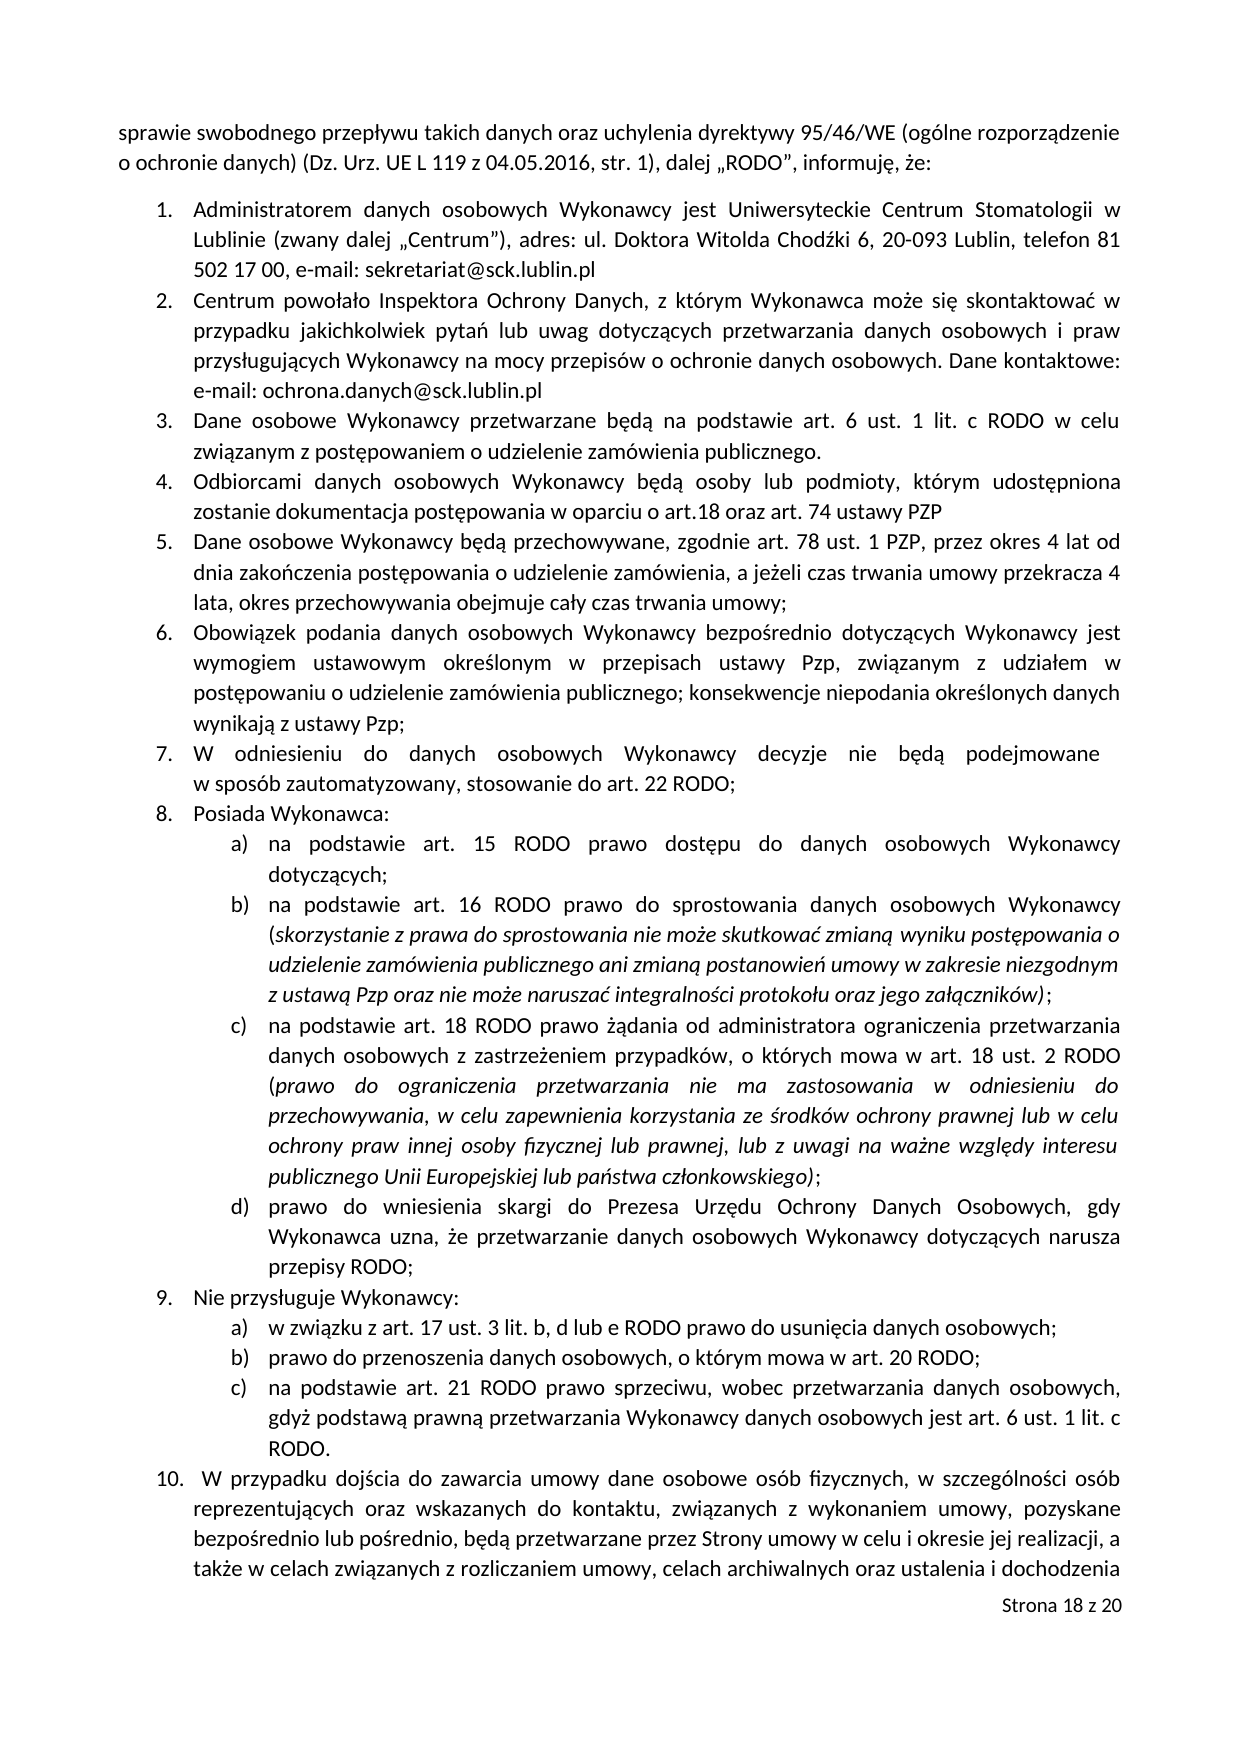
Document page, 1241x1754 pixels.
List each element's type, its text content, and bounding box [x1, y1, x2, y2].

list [156, 1464, 1122, 1583]
list Centrum powołało Inspektora Ochrony Danych, z którym Wykonawca może się skontaktować w przypadku jakichkolwiek pytań lub uwag dotyczących przetwarzania danych osobowych i praw przysługujących Wykonawcy na mocy przepisów o ochronie danych osobowych. Dane kontaktowe: e-mail: ochrona.danych@sck.lublin.pl [156, 286, 1122, 404]
list na podstawie art. 16 RODO prawo do sprostowania danych osobowych Wykonawcy (skorzystanie z prawa do sprostowania nie może skutkować zmianą wyniku postępowania o udzielenie zamówienia publicznego ani zmianą postanowień umowy w zakresie niezgodnym z ustawą Pzp oraz nie może naruszać integralności protokołu oraz jego załączników); [231, 890, 1122, 1009]
list Administratorem danych osobowych Wykonawcy jest Uniwersyteckie Centrum Stomatologii w Lublinie (zwany dalej „Centrum”), adres: ul. Doktora Witolda Chodźki 6, 20-093 Lublin, telefon 81 502 17 00, e-mail: sekretariat@sck.lublin.pl [156, 195, 1122, 284]
list na podstawie art. 18 RODO prawo żądania od administratora ograniczenia przetwarzania danych osobowych z zastrzeżeniem przypadków, o których mowa w art. 18 ust. 2 RODO (prawo do ograniczenia przetwarzania nie ma zastosowania w odniesieniu do przechowywania, w celu zapewnienia korzystania ze środków ochrony prawnej lub w celu ochrony praw innej osoby fizycznej lub prawnej, lub z uwagi na ważne względy interesu publicznego Unii Europejskiej lub państwa członkowskiego); [231, 1011, 1122, 1190]
list w związku z art. 17 ust. 3 lit. b, d lub e RODO prawo do usunięcia danych osobowych; [231, 1313, 1122, 1341]
list na podstawie art. 21 RODO prawo sprzeciwu, wobec przetwarzania danych osobowych, gdyż podstawą prawną przetwarzania Wykonawcy danych osobowych jest art. 6 ust. 1 lit. c RODO. [231, 1373, 1122, 1462]
list Odbiorcami danych osobowych Wykonawcy będą osoby lub podmioty, którym udostępniona zostanie dokumentacja postępowania w oparciu o art.18 oraz art. 74 ustawy PZP [156, 467, 1122, 525]
list Dane osobowe Wykonawcy będą przechowywane, zgodnie art. 78 ust. 1 PZP, przez okres 4 lat od dnia zakończenia postępowania o udzielenie zamówienia, a jeżeli czas trwania umowy przekracza 4 lata, okres przechowywania obejmuje cały czas trwania umowy; [156, 527, 1122, 616]
list Posiada Wykonawca: [156, 799, 1122, 827]
list Dane osobowe Wykonawcy przetwarzane będą na podstawie art. 6 ust. 1 lit. c RODO w celu związanym z postępowaniem o udzielenie zamówienia publicznego. [156, 407, 1122, 465]
list Obowiązek podania danych osobowych Wykonawcy bezpośrednio dotyczących Wykonawcy jest wymogiem ustawowym określonym w przepisach ustawy Pzp, związanym z udziałem w postępowaniu o udzielenie zamówienia publicznego; konsekwencje niepodania określonych danych wynikają z ustawy Pzp; [156, 618, 1122, 737]
list prawo do wniesienia skargi do Prezesa Urzędu Ochrony Danych Osobowych, gdy Wykonawca uzna, że przetwarzanie danych osobowych Wykonawcy dotyczących narusza przepisy RODO; [231, 1192, 1122, 1281]
list na podstawie art. 15 RODO prawo dostępu do danych osobowych Wykonawcy dotyczących; [231, 829, 1122, 888]
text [118, 118, 1122, 176]
list Nie przysługuje Wykonawcy: [156, 1283, 1122, 1311]
list W odniesieniu do danych osobowych Wykonawcy decyzje nie będą podejmowane w sposób zautomatyzowany, stosowanie do art. 22 RODO; [156, 739, 1122, 797]
list prawo do przenoszenia danych osobowych, o którym mowa w art. 20 RODO; [231, 1343, 1122, 1371]
